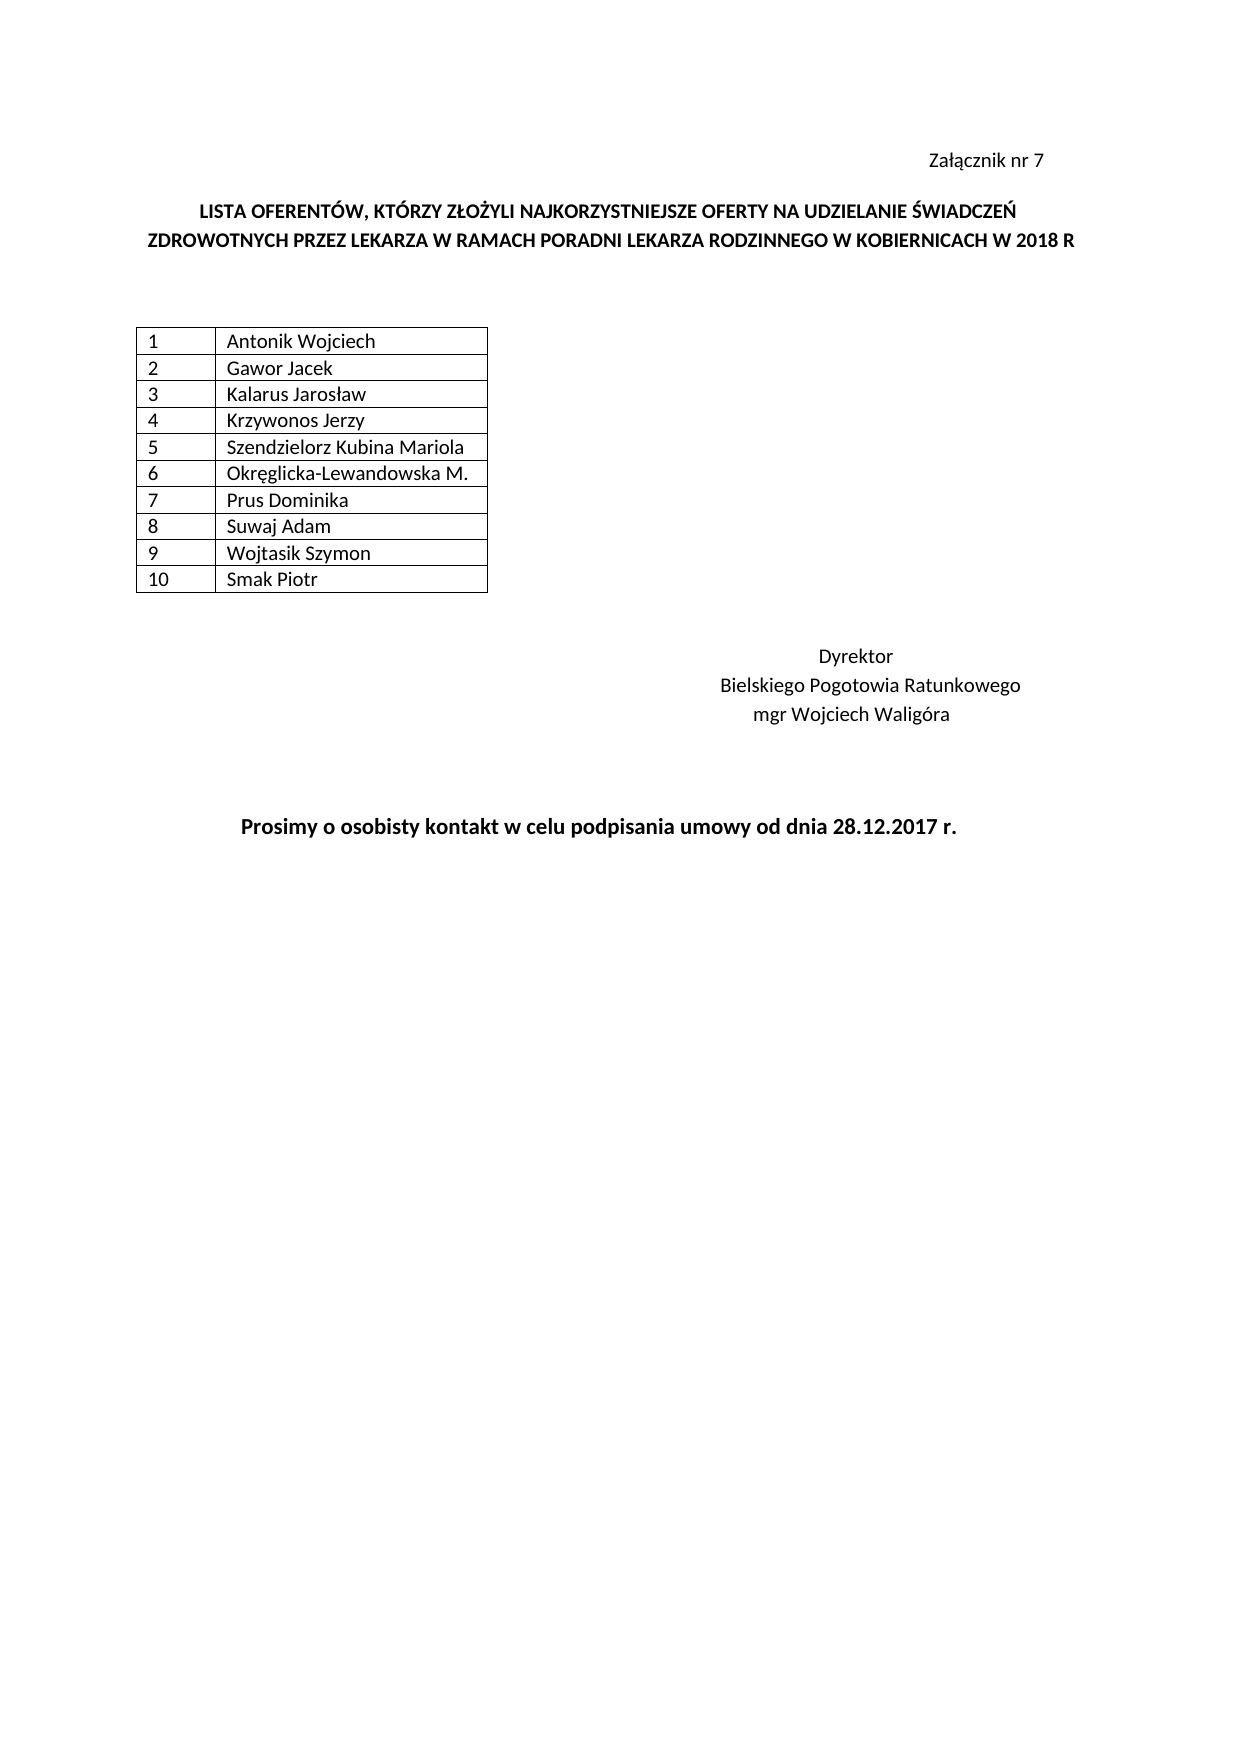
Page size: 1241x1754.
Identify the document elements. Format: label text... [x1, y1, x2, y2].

table_cell 3 [137, 381, 215, 407]
table_cell 2 [137, 355, 215, 380]
table_cell Krzywonos Jerzy [216, 408, 487, 433]
text LISTA OFERENTÓW, KTÓRZY ZŁOŻYLI NAJKORZYSTNIEJSZE OFERTY NA UDZIELANIE ŚWIADCZEŃ ZDROWOTNYCH PRZEZ LEKARZA W RAMACH PORADNI LEKARZA RODZINNEGO W KOBIERNICACH W 2018 R [148, 198, 1093, 253]
list Dyrektor [223, 643, 1093, 668]
table_cell 7 [137, 487, 215, 512]
table_cell 10 [137, 566, 215, 592]
table_cell Okręglicka-Lewandowska M. [216, 461, 487, 486]
text Załącznik nr 7 [148, 148, 1093, 173]
table_cell Suwaj Adam [216, 514, 487, 539]
table_cell 5 [137, 434, 215, 459]
text Prosimy o osobisty kontakt w celu podpisania umowy od dnia 28.12.2017 r. [148, 812, 1093, 841]
list mgr Wojciech Waligóra [223, 701, 1093, 727]
table_header 1 [137, 328, 215, 354]
table_cell Prus Dominika [216, 487, 487, 512]
table_cell 9 [137, 540, 215, 565]
table_cell 8 [137, 514, 215, 539]
table_header Antonik Wojciech [216, 328, 487, 354]
table_cell Kalarus Jarosław [216, 381, 487, 407]
table_cell Gawor Jacek [216, 355, 487, 380]
table_cell 4 [137, 408, 215, 433]
table_cell Smak Piotr [216, 566, 487, 592]
list Bielskiego Pogotowia Ratunkowego [223, 672, 1093, 697]
table_cell Szendzielorz Kubina Mariola [216, 434, 487, 459]
table_cell 6 [137, 461, 215, 486]
table_cell Wojtasik Szymon [216, 540, 487, 565]
